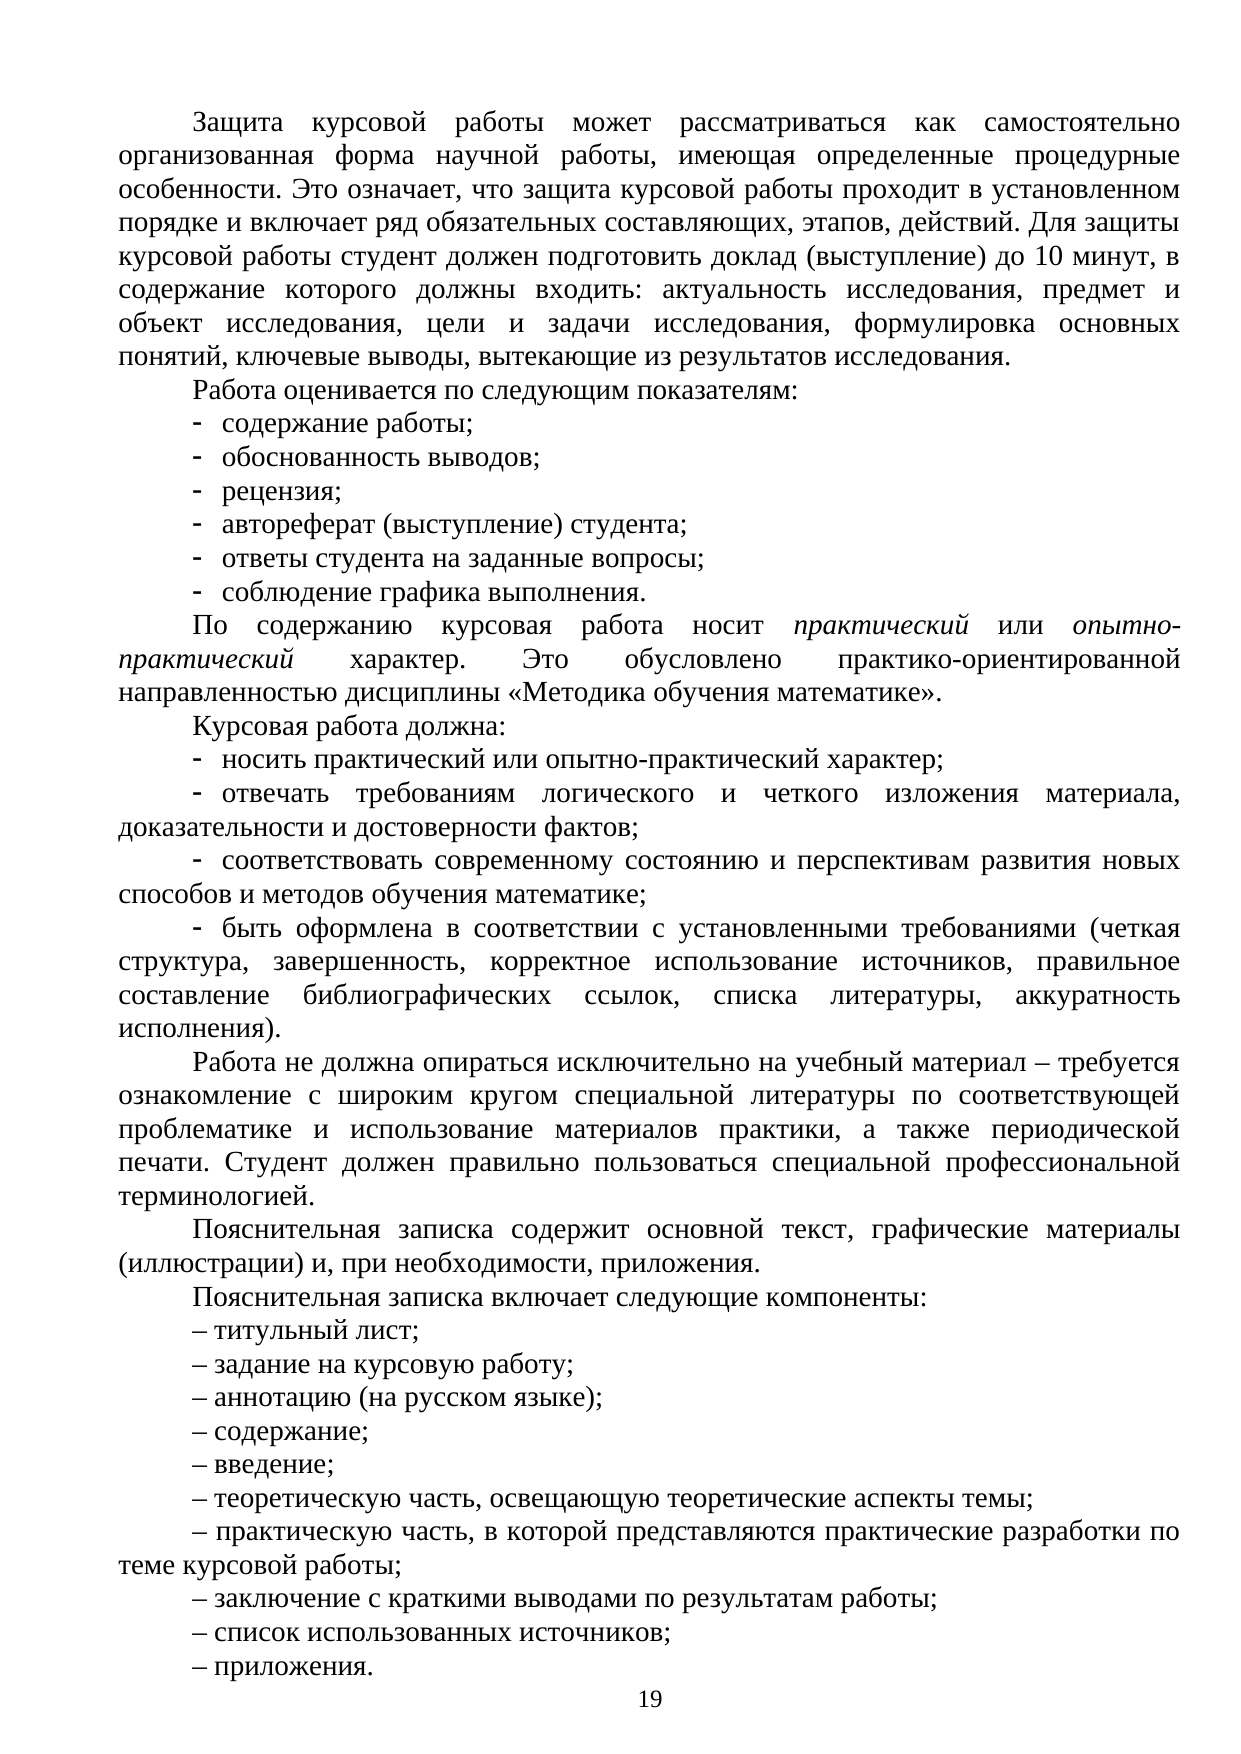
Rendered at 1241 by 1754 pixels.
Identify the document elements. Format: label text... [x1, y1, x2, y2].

text По содержанию курсовая работа носит практический или опытно-практический характер. Это обусловлено практико-ориентированной направленностью дисциплины «Методика обучения математике». [118, 607, 1181, 708]
list ответы студента на заданные вопросы; [118, 540, 1181, 574]
list носить практический или опытно-практический характер; [118, 742, 1181, 775]
list содержание работы; [118, 406, 1181, 439]
list быть оформлена в соответствии с установленными требованиями (четкая структура, завершенность, корректное использование источников, правильное составление библиографических ссылок, списка литературы, аккуратность исполнения). [118, 910, 1181, 1044]
text – теоретическую часть, освещающую теоретические аспекты темы; [118, 1480, 1181, 1513]
list отвечать требованиям логического и четкого изложения материала, доказательности и достоверности фактов; [118, 775, 1181, 842]
text Работа оценивается по следующим показателям: [118, 372, 1181, 406]
list рецензия; [118, 473, 1181, 507]
text – заключение с краткими выводами по результатам работы; [118, 1581, 1181, 1614]
text – содержание; [118, 1413, 1181, 1446]
text Работа не должна опираться исключительно на учебный материал – требуется ознакомление с широким кругом специальной литературы по соответствующей проблематике и использование материалов практики, а также периодической печати. Студент должен правильно пользоваться специальной профессиональной терминологией. [118, 1044, 1181, 1212]
text – титульный лист; [118, 1312, 1181, 1346]
text – задание на курсовую работу; [118, 1346, 1181, 1379]
list обоснованность выводов; [118, 439, 1181, 473]
list соответствовать современному состоянию и перспективам развития новых способов и методов обучения математике; [118, 842, 1181, 910]
text – приложения. [118, 1648, 1181, 1681]
text – введение; [118, 1446, 1181, 1480]
text Курсовая работа должна: [118, 708, 1181, 742]
text – практическую часть, в которой представляются практические разработки по теме курсовой работы; [118, 1513, 1181, 1581]
text Пояснительная записка содержит основной текст, графические материалы (иллюстрации) и, при необходимости, приложения. [118, 1212, 1181, 1279]
text – список использованных источников; [118, 1614, 1181, 1648]
list автореферат (выступление) студента; [118, 507, 1181, 540]
list соблюдение графика выполнения. [118, 574, 1181, 607]
text Защита курсовой работы может рассматриваться как самостоятельно организованная форма научной работы, имеющая определенные процедурные особенности. Это означает, что защита курсовой работы проходит в установленном порядке и включает ряд обязательных составляющих, этапов, действий. Для защиты курсовой работы студент должен подготовить доклад (выступление) до 10 минут, в содержание которого должны входить: актуальность исследования, предмет и объект исследования, цели и задачи исследования, формулировка основных понятий, ключевые выводы, вытекающие из результатов исследования. [118, 104, 1181, 372]
text – аннотацию (на русском языке); [118, 1379, 1181, 1413]
text Пояснительная записка включает следующие компоненты: [118, 1279, 1181, 1312]
